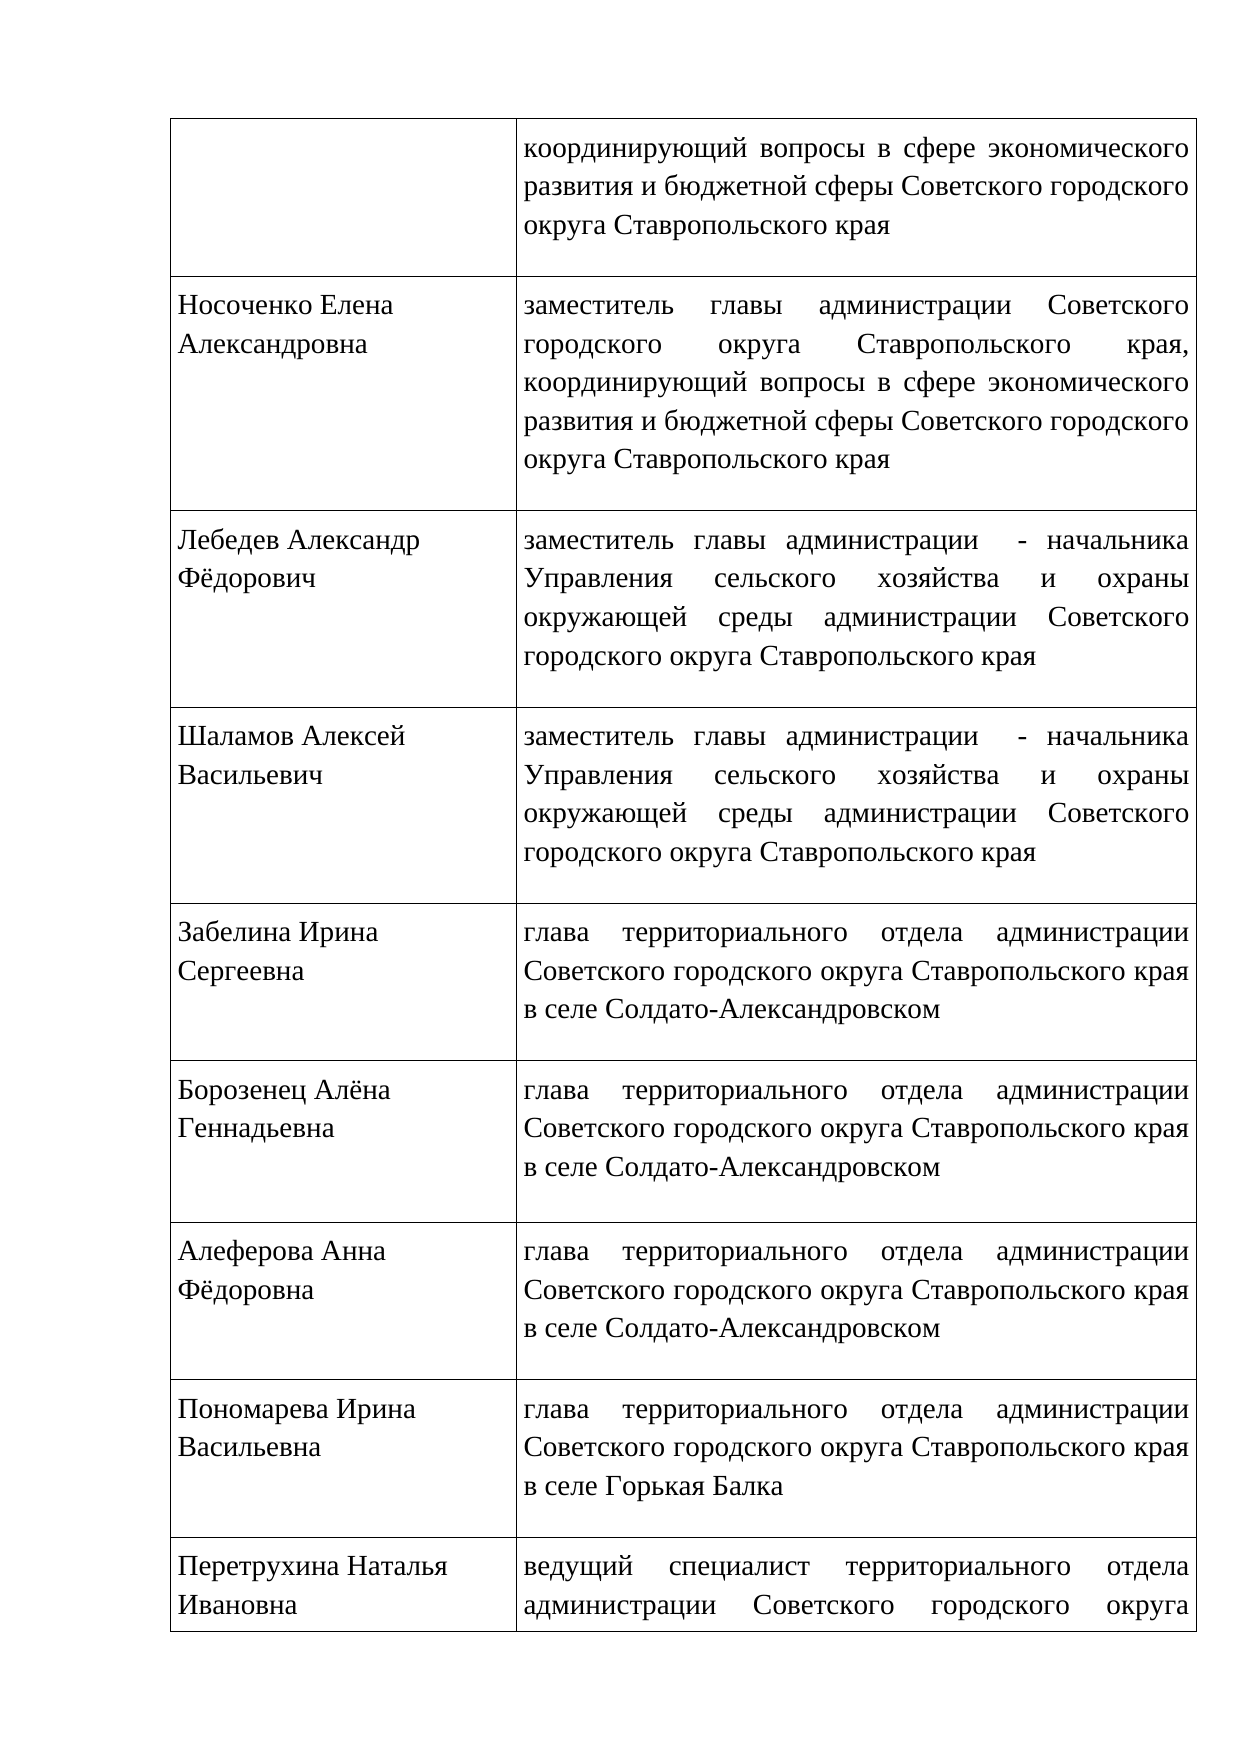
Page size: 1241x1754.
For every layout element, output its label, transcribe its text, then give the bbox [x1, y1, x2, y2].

table_cell заместитель главы администрации - начальника Управления сельского хозяйства и охраны окружающей среды администрации Советского городского округа Ставропольского края [517, 511, 1196, 707]
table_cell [171, 1538, 516, 1631]
table_cell заместитель главы администрации - начальника Управления сельского хозяйства и охраны окружающей среды администрации Советского городского округа Ставропольского края [517, 708, 1196, 903]
table_cell Алеферова Анна Фёдоровна [171, 1223, 516, 1379]
table_cell Забелина Ирина Сергеевна [171, 904, 516, 1060]
table_cell Борозенец Алёна Геннадьевна [171, 1061, 516, 1222]
table_cell глава территориального отдела администрации Советского городского округа Ставропольского края в селе Горькая Балка [517, 1380, 1196, 1537]
table_cell глава территориального отдела администрации Советского городского округа Ставропольского края в селе Солдато-Александровском [517, 1061, 1196, 1222]
table_cell глава территориального отдела администрации Советского городского округа Ставропольского края в селе Солдато-Александровском [517, 904, 1196, 1060]
table_cell Лебедев Александр Фёдорович [171, 511, 516, 707]
table_cell Шаламов Алексей Васильевич [171, 708, 516, 903]
table_cell Пономарева Ирина Васильевна [171, 1380, 516, 1537]
table_cell глава территориального отдела администрации Советского городского округа Ставропольского края в селе Солдато-Александровском [517, 1223, 1196, 1379]
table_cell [171, 119, 516, 276]
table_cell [517, 1538, 1196, 1631]
table_cell Носоченко Елена Александровна [171, 277, 516, 510]
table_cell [517, 119, 1196, 276]
